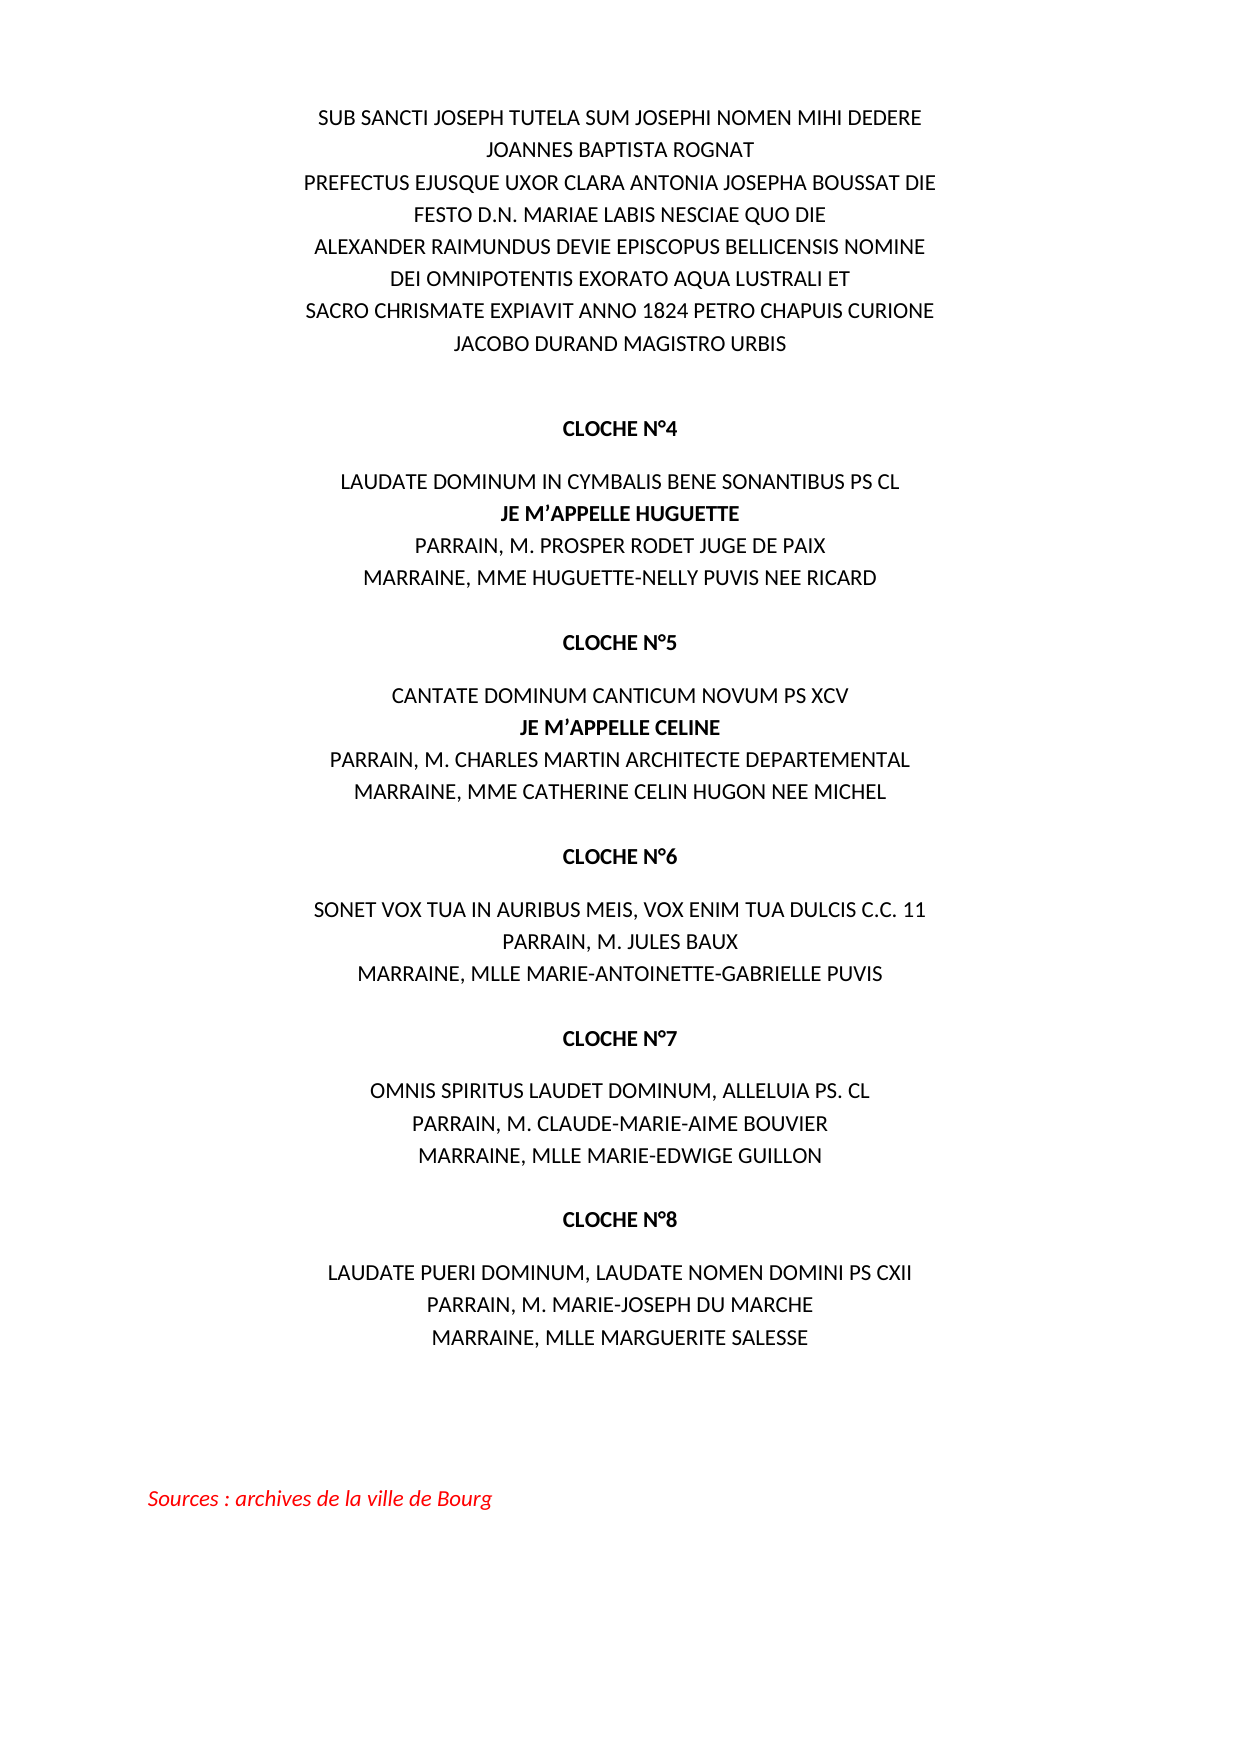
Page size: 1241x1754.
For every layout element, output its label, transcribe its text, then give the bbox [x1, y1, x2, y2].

text MARRAINE, MME HUGUETTE-NELLY PUVIS NEE RICARD [148, 563, 1093, 592]
text CLOCHE N°8 [148, 1205, 1093, 1233]
text LAUDATE DOMINUM IN CYMBALIS BENE SONANTIBUS PS CL [148, 467, 1093, 495]
text MARRAINE, MLLE MARIE-EDWIGE GUILLON [148, 1141, 1093, 1169]
text CLOCHE N°7 [148, 1024, 1093, 1052]
text DEI OMNIPOTENTIS EXORATO AQUA LUSTRALI ET [148, 264, 1093, 292]
text FESTO D.N. MARIAE LABIS NESCIAE QUO DIE [148, 200, 1093, 228]
text PREFECTUS EJUSQUE UXOR CLARA ANTONIA JOSEPHA BOUSSAT DIE [148, 168, 1093, 196]
text CLOCHE N°6 [148, 842, 1093, 870]
text JACOBO DURAND MAGISTRO URBIS [148, 329, 1093, 357]
text PARRAIN, M. PROSPER RODET JUGE DE PAIX [148, 531, 1093, 559]
text CANTATE DOMINUM CANTICUM NOVUM PS XCV [148, 681, 1093, 709]
text CLOCHE N°5 [148, 628, 1093, 656]
text JOANNES BAPTISTA ROGNAT [148, 136, 1093, 164]
text MARRAINE, MLLE MARGUERITE SALESSE [148, 1323, 1093, 1351]
text CLOCHE N°4 [148, 414, 1093, 442]
text SONET VOX TUA IN AURIBUS MEIS, VOX ENIM TUA DULCIS C.C. 11 [148, 895, 1093, 923]
text PARRAIN, M. MARIE-JOSEPH DU MARCHE [148, 1291, 1093, 1319]
text MARRAINE, MME CATHERINE CELIN HUGON NEE MICHEL [148, 777, 1093, 806]
text JE M’APPELLE HUGUETTE [148, 499, 1093, 527]
text ALEXANDER RAIMUNDUS DEVIE EPISCOPUS BELLICENSIS NOMINE [148, 232, 1093, 260]
text PARRAIN, M. JULES BAUX [148, 927, 1093, 955]
text OMNIS SPIRITUS LAUDET DOMINUM, ALLELUIA PS. CL [148, 1077, 1093, 1105]
text SUB SANCTI JOSEPH TUTELA SUM JOSEPHI NOMEN MIHI DEDERE [148, 103, 1093, 131]
text PARRAIN, M. CLAUDE-MARIE-AIME BOUVIER [148, 1109, 1093, 1137]
text PARRAIN, M. CHARLES MARTIN ARCHITECTE DEPARTEMENTAL [148, 745, 1093, 773]
text JE M’APPELLE CELINE [148, 713, 1093, 741]
text SACRO CHRISMATE EXPIAVIT ANNO 1824 PETRO CHAPUIS CURIONE [148, 297, 1093, 324]
text Sources : archives de la ville de Bourg [148, 1484, 1093, 1512]
text LAUDATE PUERI DOMINUM, LAUDATE NOMEN DOMINI PS CXII [148, 1258, 1093, 1286]
text MARRAINE, MLLE MARIE-ANTOINETTE-GABRIELLE PUVIS [148, 959, 1093, 987]
